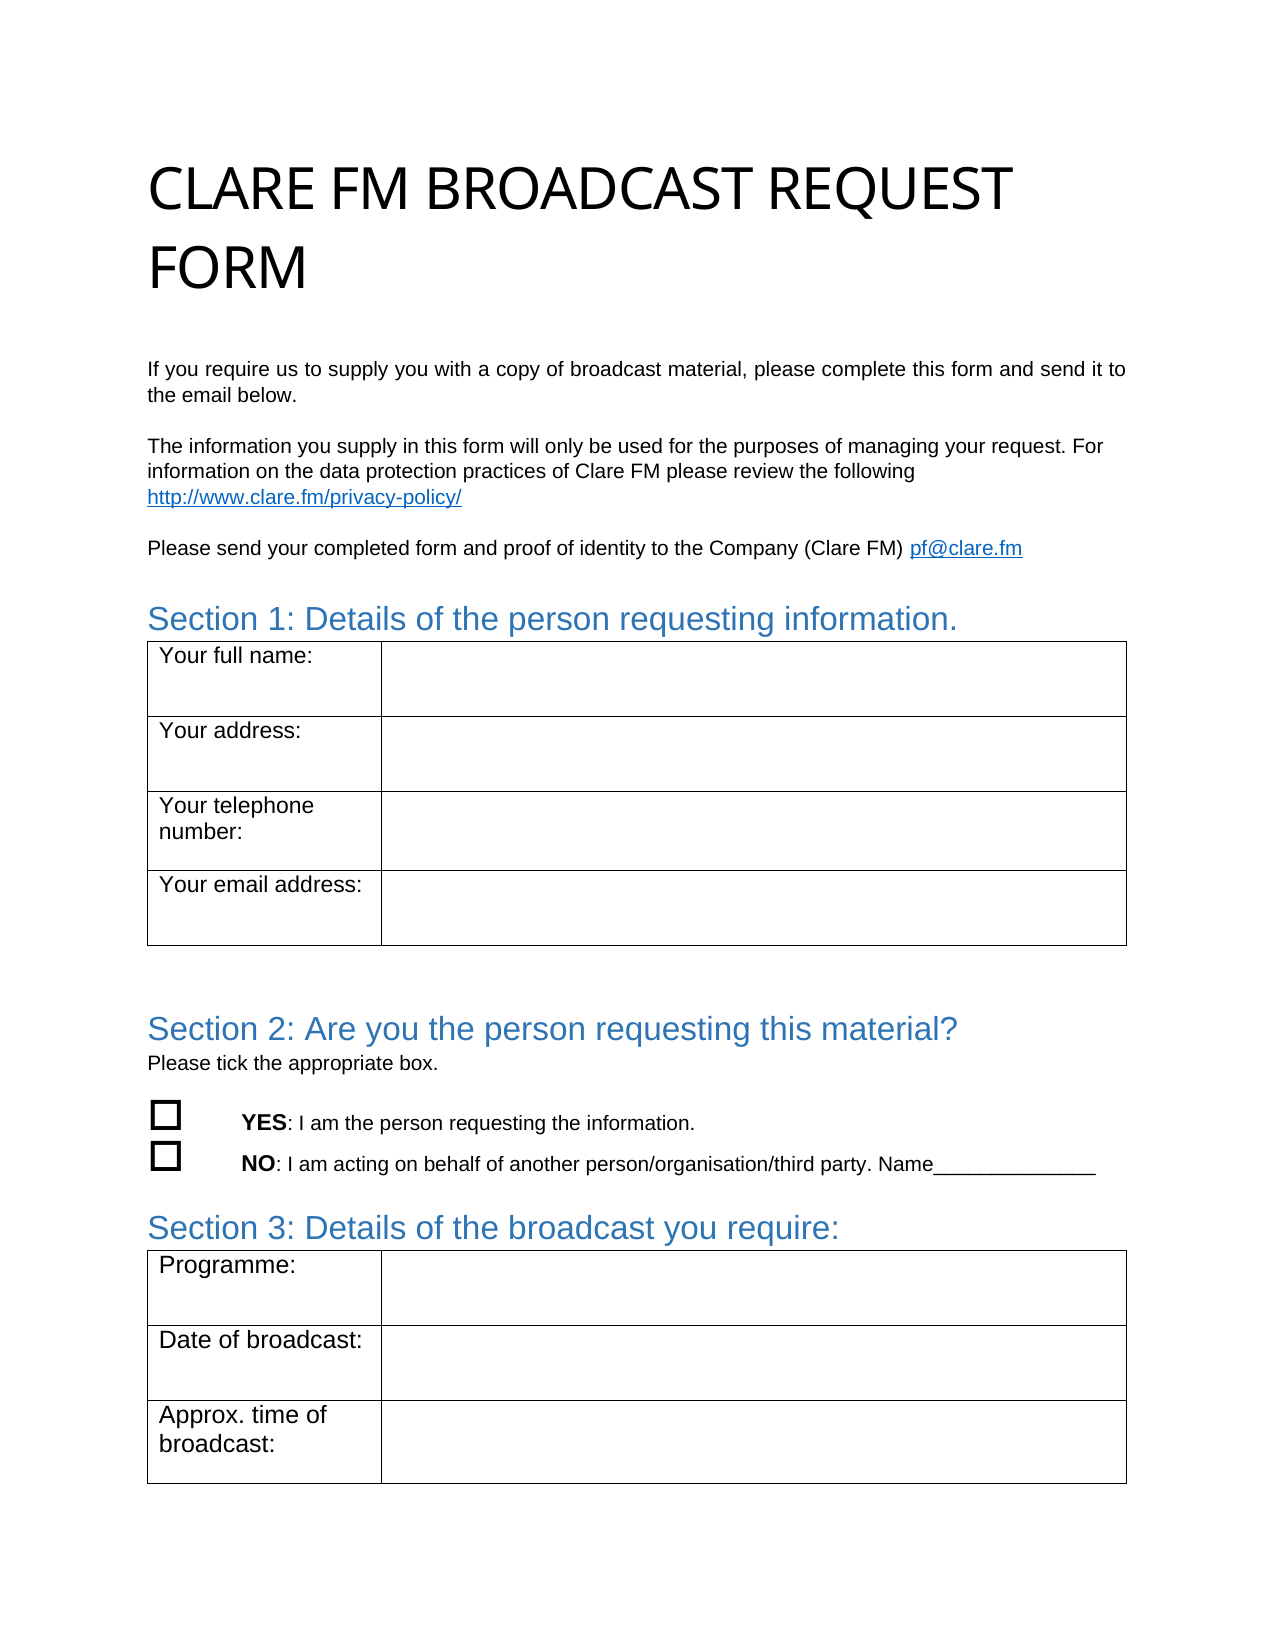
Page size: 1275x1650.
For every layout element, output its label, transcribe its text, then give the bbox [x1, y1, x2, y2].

table_header Your full name: [148, 642, 381, 716]
table_cell [382, 792, 1126, 869]
table_cell [382, 1326, 1126, 1399]
table_cell [382, 717, 1126, 791]
table_cell Approx. time of broadcast: [148, 1401, 381, 1483]
table_cell Date of broadcast: [148, 1326, 381, 1399]
table_cell Your email address: [148, 871, 381, 944]
list YES: I am the person requesting the information. [147, 1101, 1128, 1139]
table_header [382, 642, 1126, 716]
title CLARE FM BROADCAST REQUEST FORM [147, 147, 1128, 306]
table_cell Your telephone number: [148, 792, 381, 869]
table_cell [382, 1401, 1126, 1483]
list NO: I am acting on behalf of another person/organisation/third party. Name______________ [147, 1142, 1128, 1180]
table_header Programme: [148, 1251, 381, 1324]
text Please tick the appropriate box. [147, 1050, 1128, 1074]
table_cell Your address: [148, 717, 381, 791]
subtitle Please send your completed form and proof of identity to the Company (Clare FM) pf@clare.fm [147, 536, 1128, 560]
text The information you supply in this form will only be used for the purposes of managing your request. For information on the data protection practices of Clare FM please review the following http://www.clare.fm/privacy-policy/ [147, 433, 1128, 509]
table_header [382, 1251, 1126, 1324]
subtitle Section 1: Details of the person requesting information. [147, 599, 1128, 638]
table_cell [382, 871, 1126, 944]
subtitle Section 3: Details of the broadcast you require: [147, 1208, 1128, 1246]
subtitle Section 2: Are you the person requesting this material? [147, 1009, 1128, 1047]
text If you require us to supply you with a copy of broadcast material, please complete this form and send it to the email below. [147, 357, 1128, 407]
